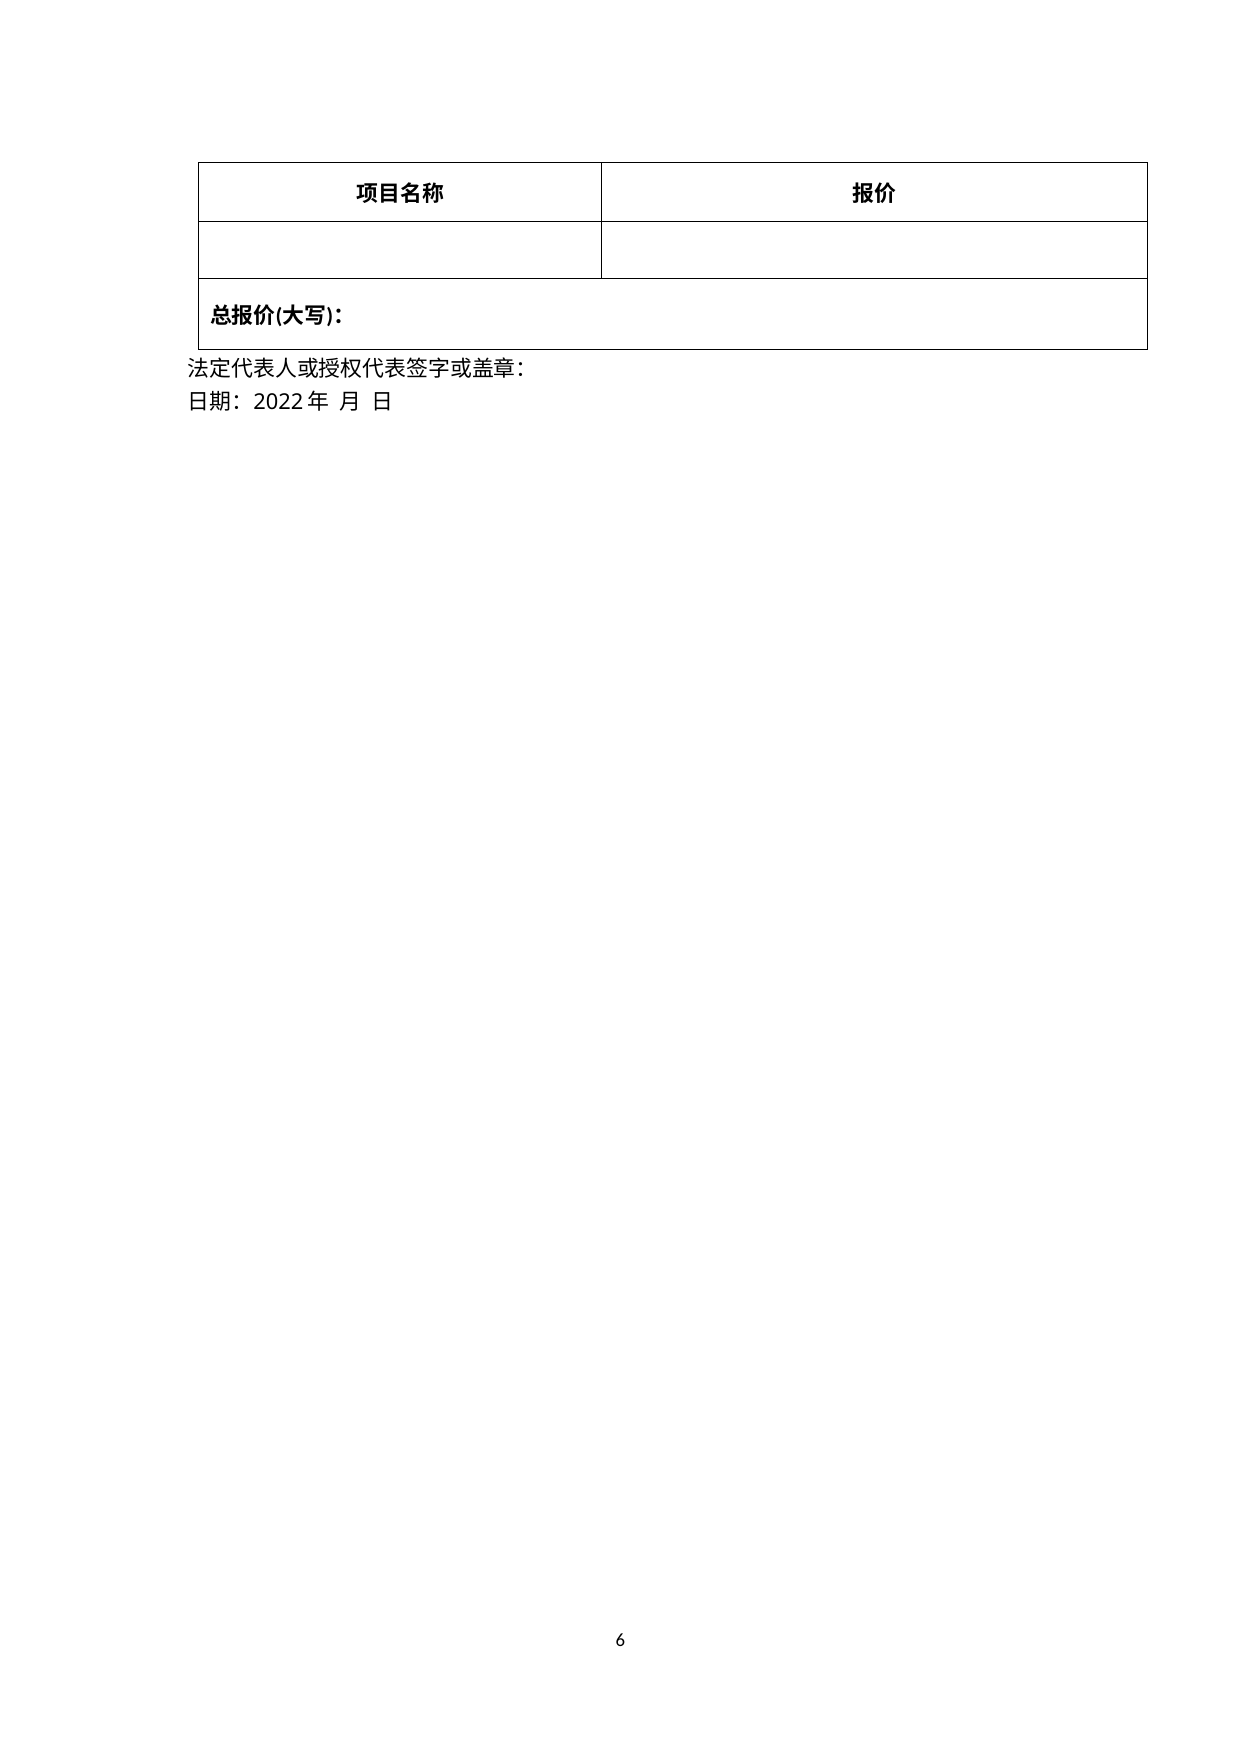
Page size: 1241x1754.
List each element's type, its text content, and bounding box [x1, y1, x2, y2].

table_cell [602, 222, 1147, 277]
table_header 报价 [602, 163, 1147, 221]
table_cell [199, 222, 601, 277]
table_header 项目名称 [199, 163, 601, 221]
text 日期：2022年 月 日 [187, 384, 1053, 416]
table_cell 总报价(大写)： [199, 279, 1147, 349]
text 法定代表人或授权代表签字或盖章： [187, 351, 1053, 383]
